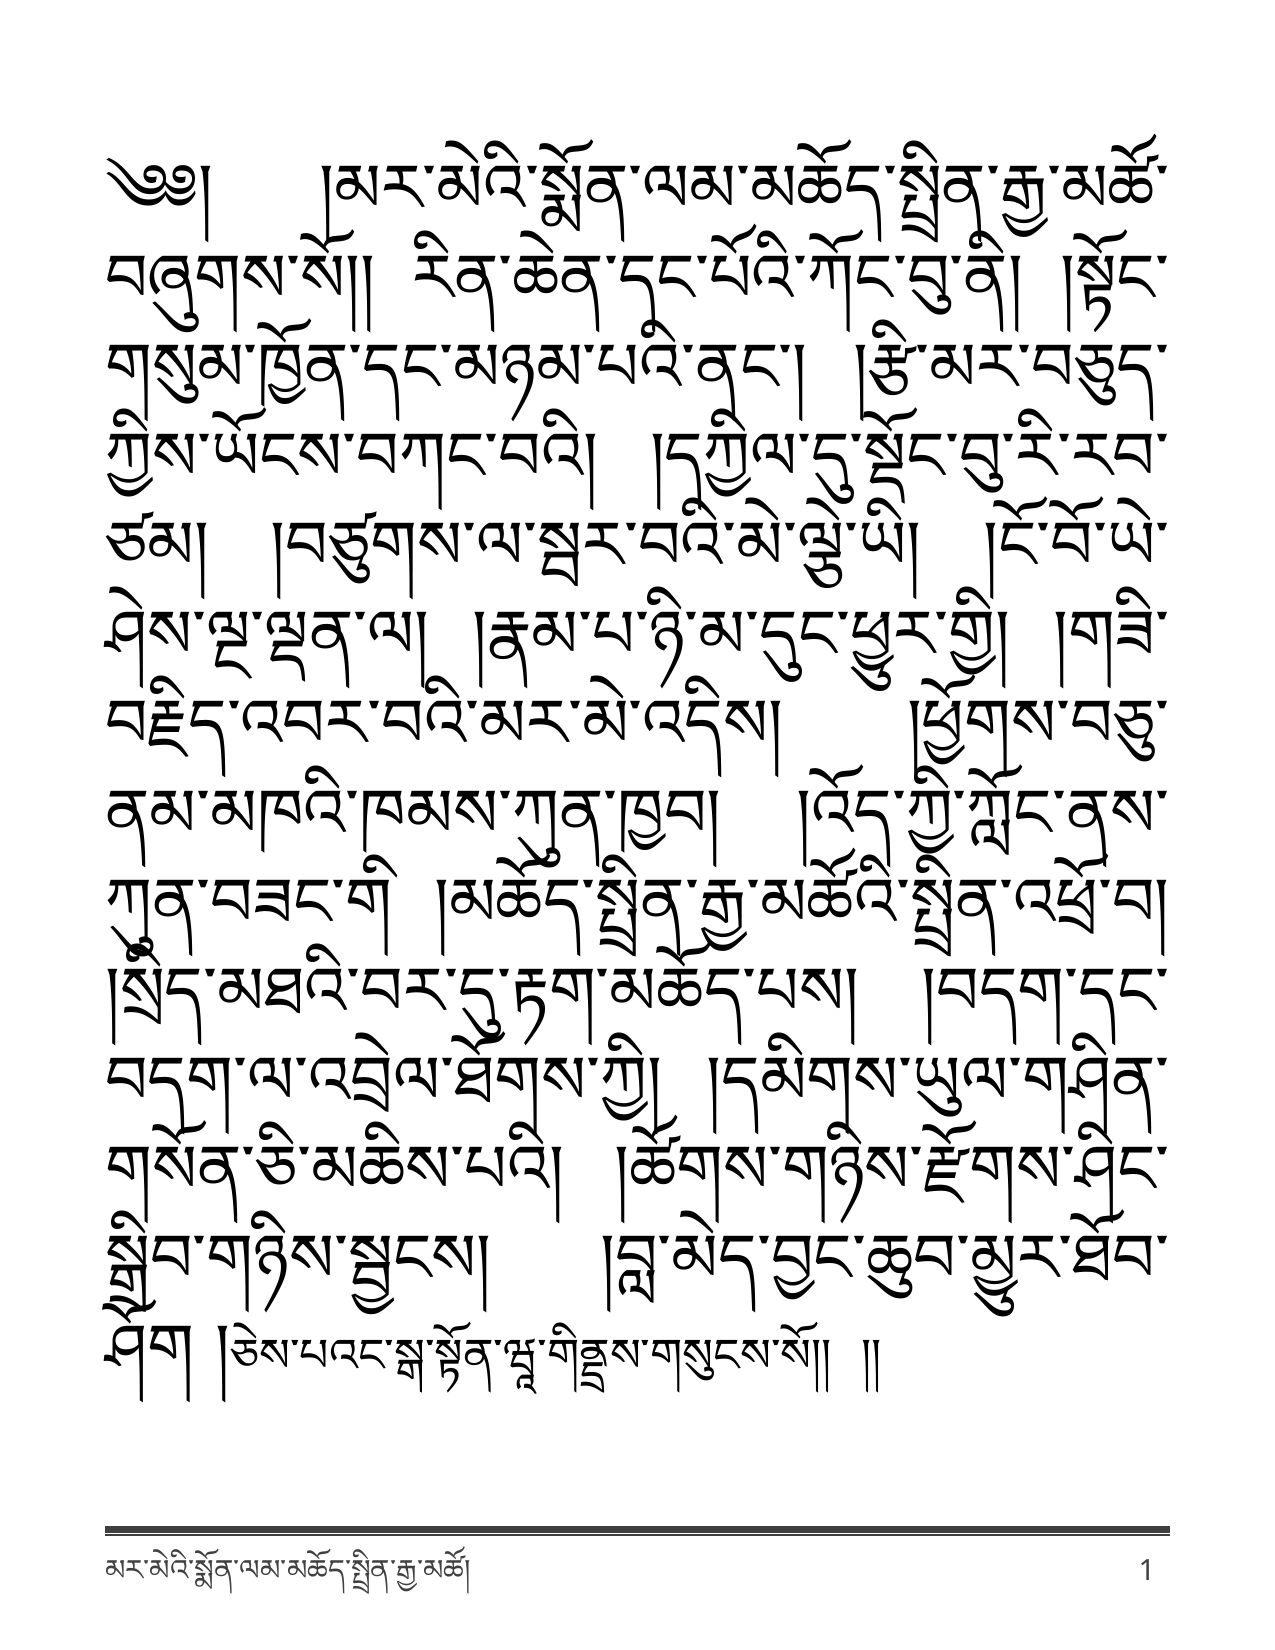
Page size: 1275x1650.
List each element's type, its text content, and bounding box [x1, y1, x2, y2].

text ༄༅། །མར་མེའི་སྨོན་ལམ་མཆོད་སྤྲིན་རྒྱ་མཚོ་བཞུགས་སོ།། རིན་ཆེན་དང་པོའི་ཀོང་བུ་ནི། །སྟོང་གསུམ་ཁྱོན་དང་མཉམ་པའི་ནང་། །རྩི་མར་བཅུད་ཀྱིས་ཡོངས་བཀང་བའི། །དཀྱིལ་དུ་སྡོང་བུ་རི་རབ་ཙམ། །བཙུགས་ལ་སྦར་བའི་མེ་ལྕེ་ཡི། །ངོ་བོ་ཡེ་ཤེས་ལྔ་ལྡན་ལ། །རྣམ་པ་ཉི་མ་དུང་ཕྱུར་གྱི། །གཟི་བརྗིད་འབར་བའི་མར་མེ་འདིས། །ཕྱོགས་བཅུ་ནམ་མཁའི་ཁམས་ཀུན་ཁྱབ། །འོད་ཀྱི་ཀློང་ནས་ཀུན་བཟང་གི །མཆོད་སྤྲིན་རྒྱ་མཚོའི་སྤྲིན་འཕྲོ་བ། །སྲིད་མཐའི་བར་དུ་རྟག་མཆོད་པས། །བདག་དང་བདག་ལ་འབྲེལ་ཐོགས་ཀྱི། །དམིགས་ཡུལ་གཤིན་གསོན་ཅི་མཆིས་པའི། །ཚོགས་གཉིས་རྫོགས་ཤིང་སྒྲིབ་གཉིས་སྦྱངས། །བླ་མེད་བྱང་ཆུབ་མྱུར་ཐོབ་ཤོག །ཅེས་པའང་སྒ་སྟོན་ཝཱ་གིནྡྲས་གསུངས་སོ།། །། [105, 150, 1170, 1387]
